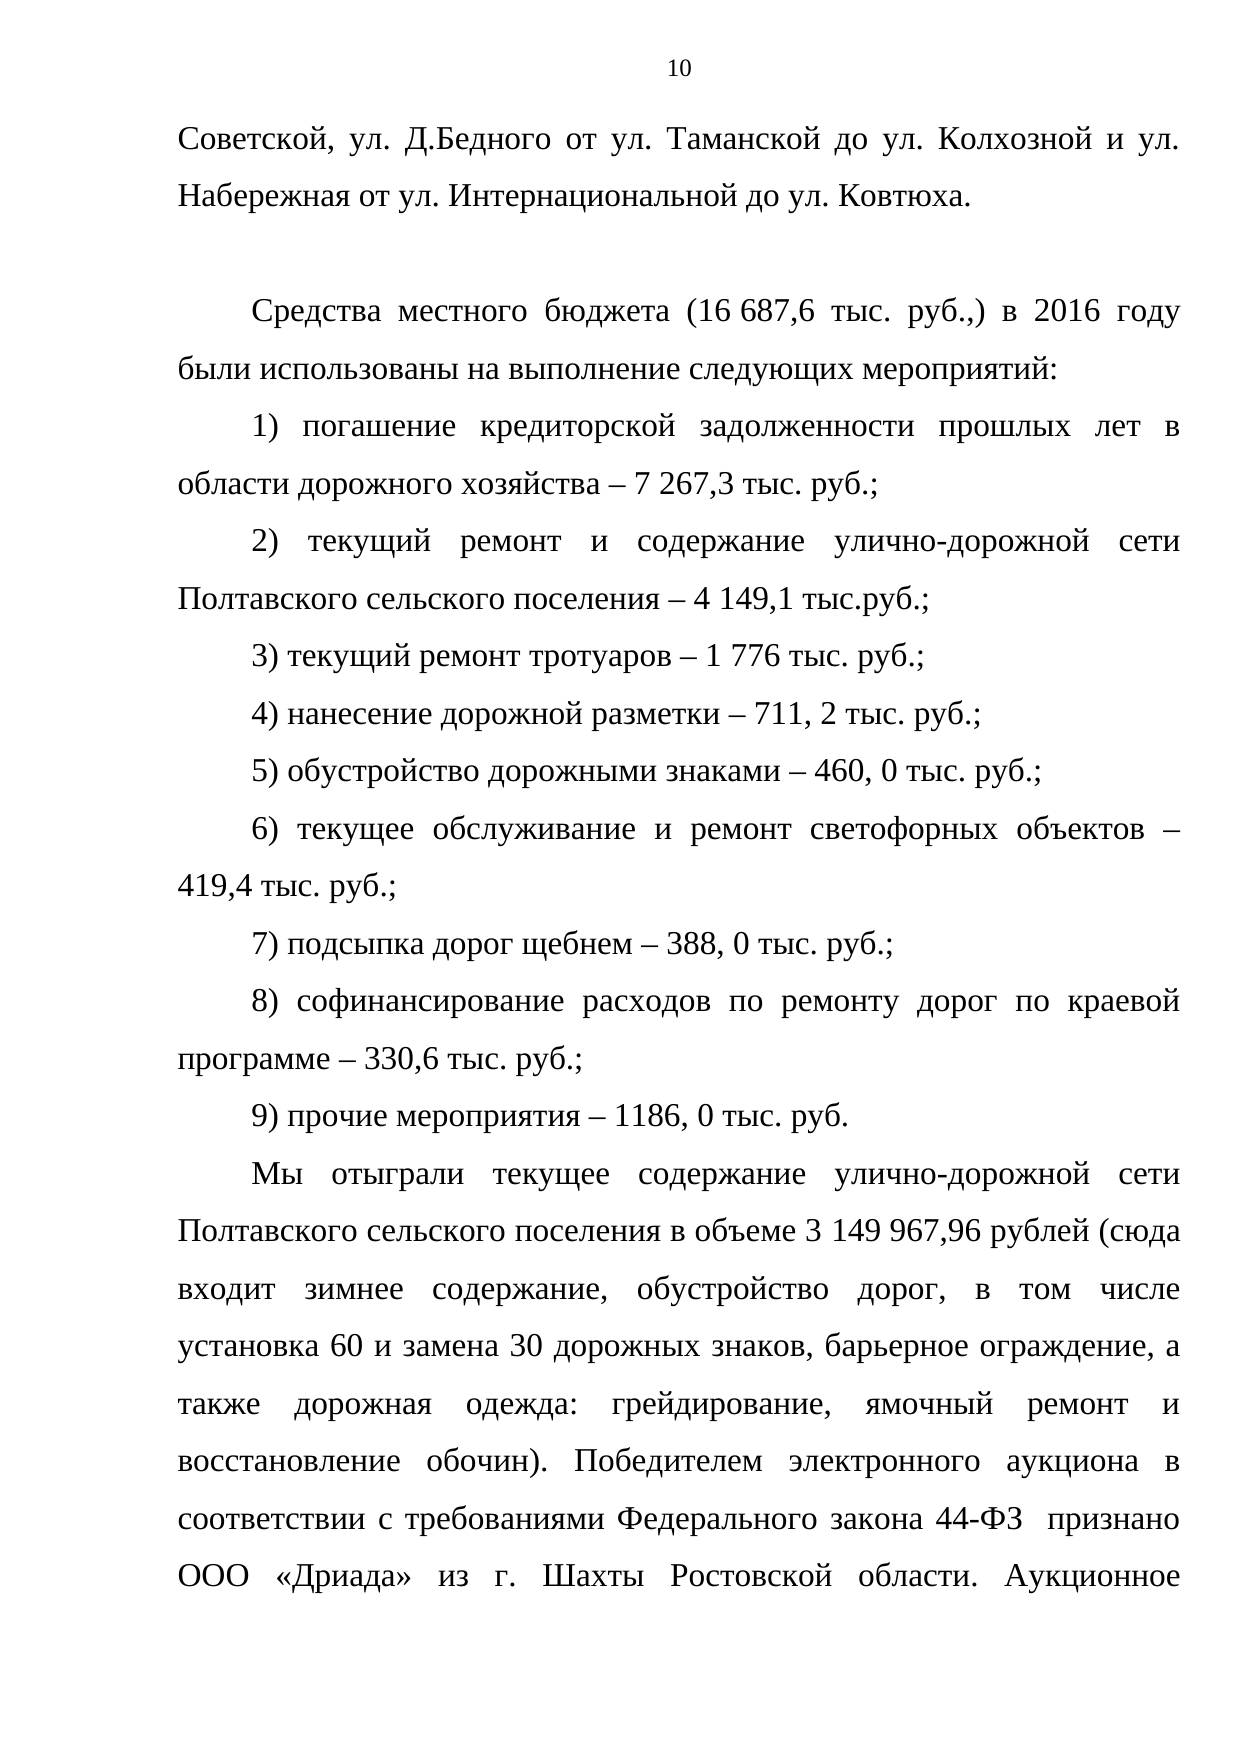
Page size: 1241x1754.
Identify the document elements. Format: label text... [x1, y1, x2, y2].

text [177, 1153, 1181, 1594]
text 4) нанесение дорожной разметки – 711, 2 тыс. руб.; [177, 693, 1181, 731]
text 1) погашение кредиторской задолженности прошлых лет в области дорожного хозяйства – 7 267,3 тыс. руб.; [177, 406, 1181, 501]
text 8) софинансирование расходов по ремонту дорог по краевой программе – 330,6 тыс. руб.; [177, 981, 1181, 1076]
text 7) подсыпка дорог щебнем – 388, 0 тыс. руб.; [177, 923, 1181, 961]
text 3) текущий ремонт тротуаров – 1 776 тыс. руб.; [177, 636, 1181, 674]
text 6) текущее обслуживание и ремонт светофорных объектов – 419,4 тыс. руб.; [177, 808, 1181, 904]
text 5) обустройство дорожными знаками – 460, 0 тыс. руб.; [177, 751, 1181, 789]
text 9) прочие мероприятия – 1186, 0 тыс. руб. [177, 1096, 1181, 1134]
text 2) текущий ремонт и содержание улично-дорожной сети Полтавского сельского поселения – 4 149,1 тыс.руб.; [177, 521, 1181, 616]
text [177, 118, 1181, 214]
text Средства местного бюджета (16 687,6 тыс. руб.,) в 2016 году были использованы на выполнение следующих мероприятий: [177, 291, 1181, 386]
